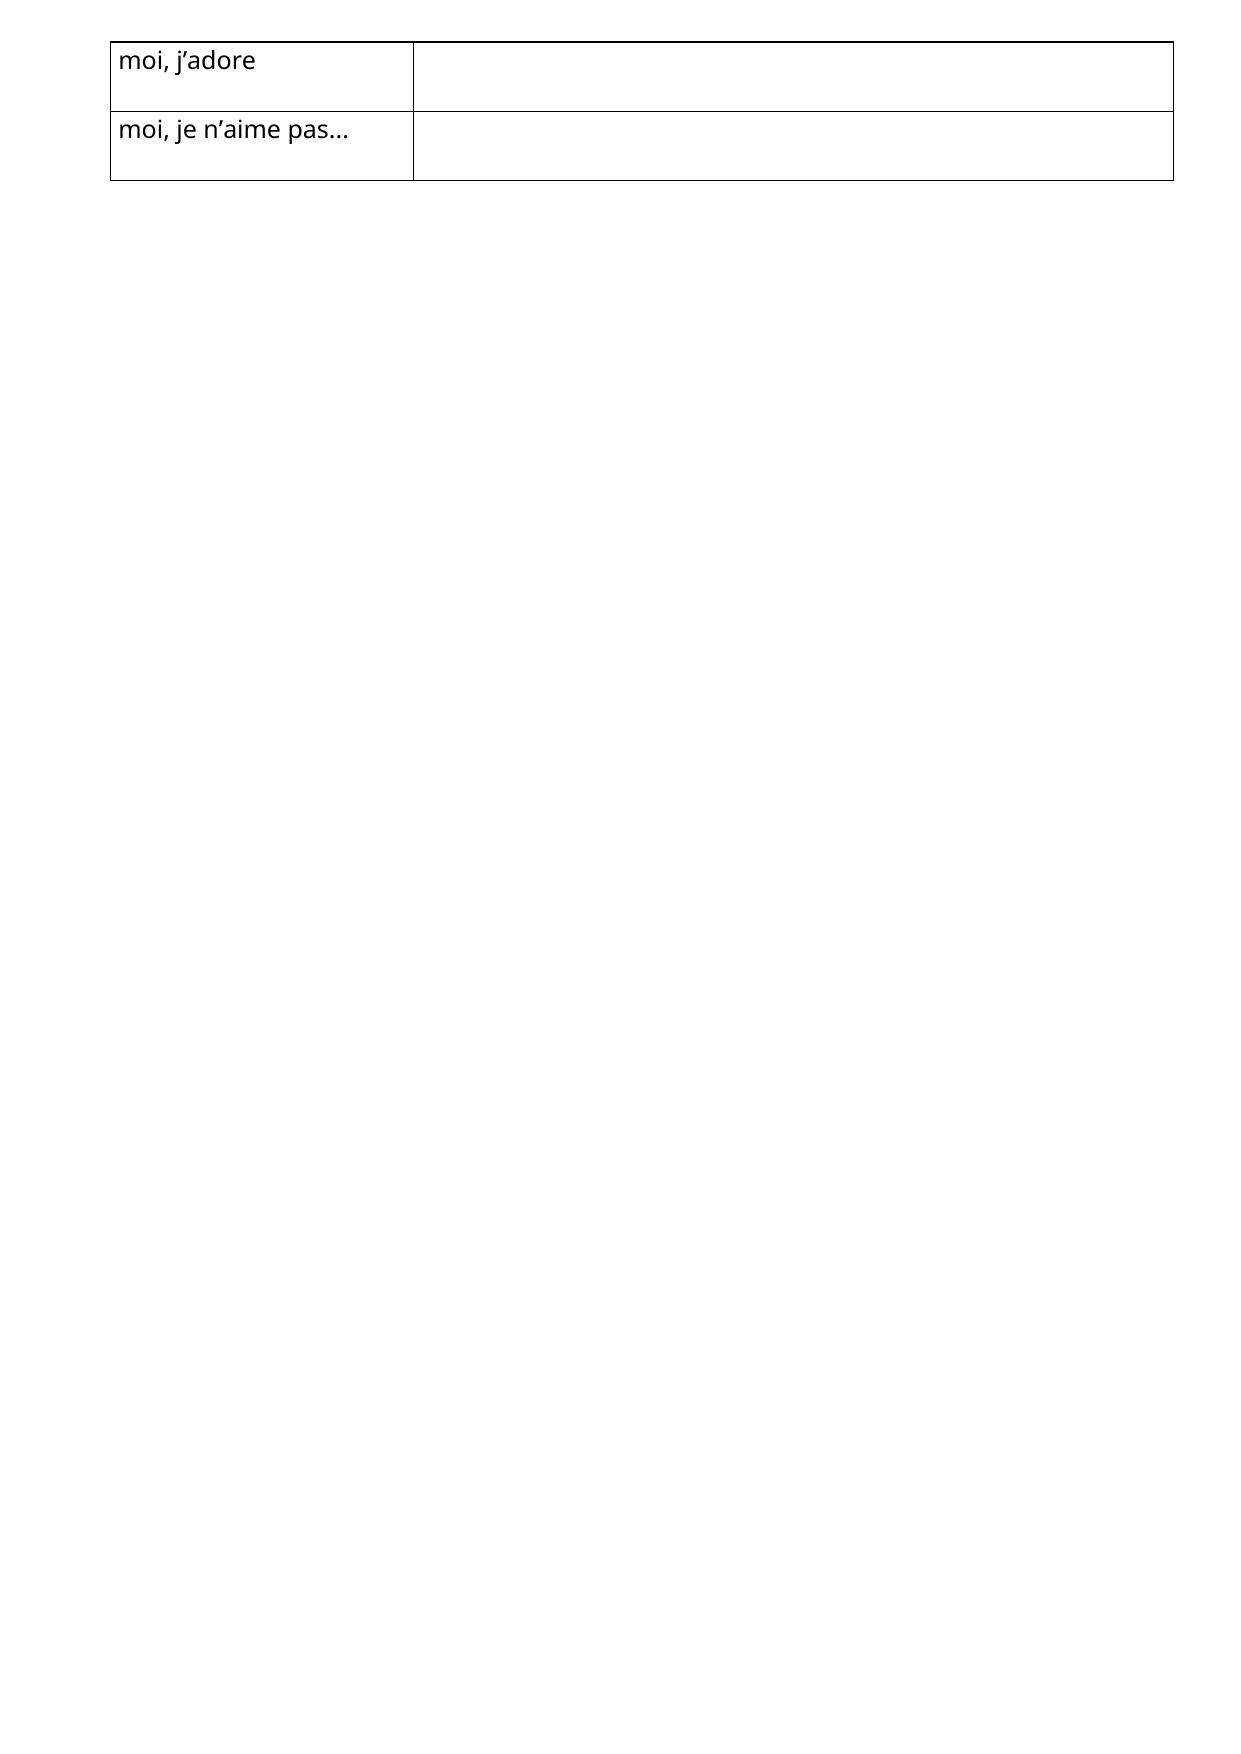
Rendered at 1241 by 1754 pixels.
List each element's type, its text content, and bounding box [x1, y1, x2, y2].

table_cell moi, j’adore [111, 43, 413, 111]
table_cell [414, 43, 844, 111]
table_cell [844, 112, 1173, 180]
table_cell [414, 112, 844, 180]
table_cell [844, 43, 1173, 111]
table_cell moi, je n’aime pas... [111, 112, 413, 180]
